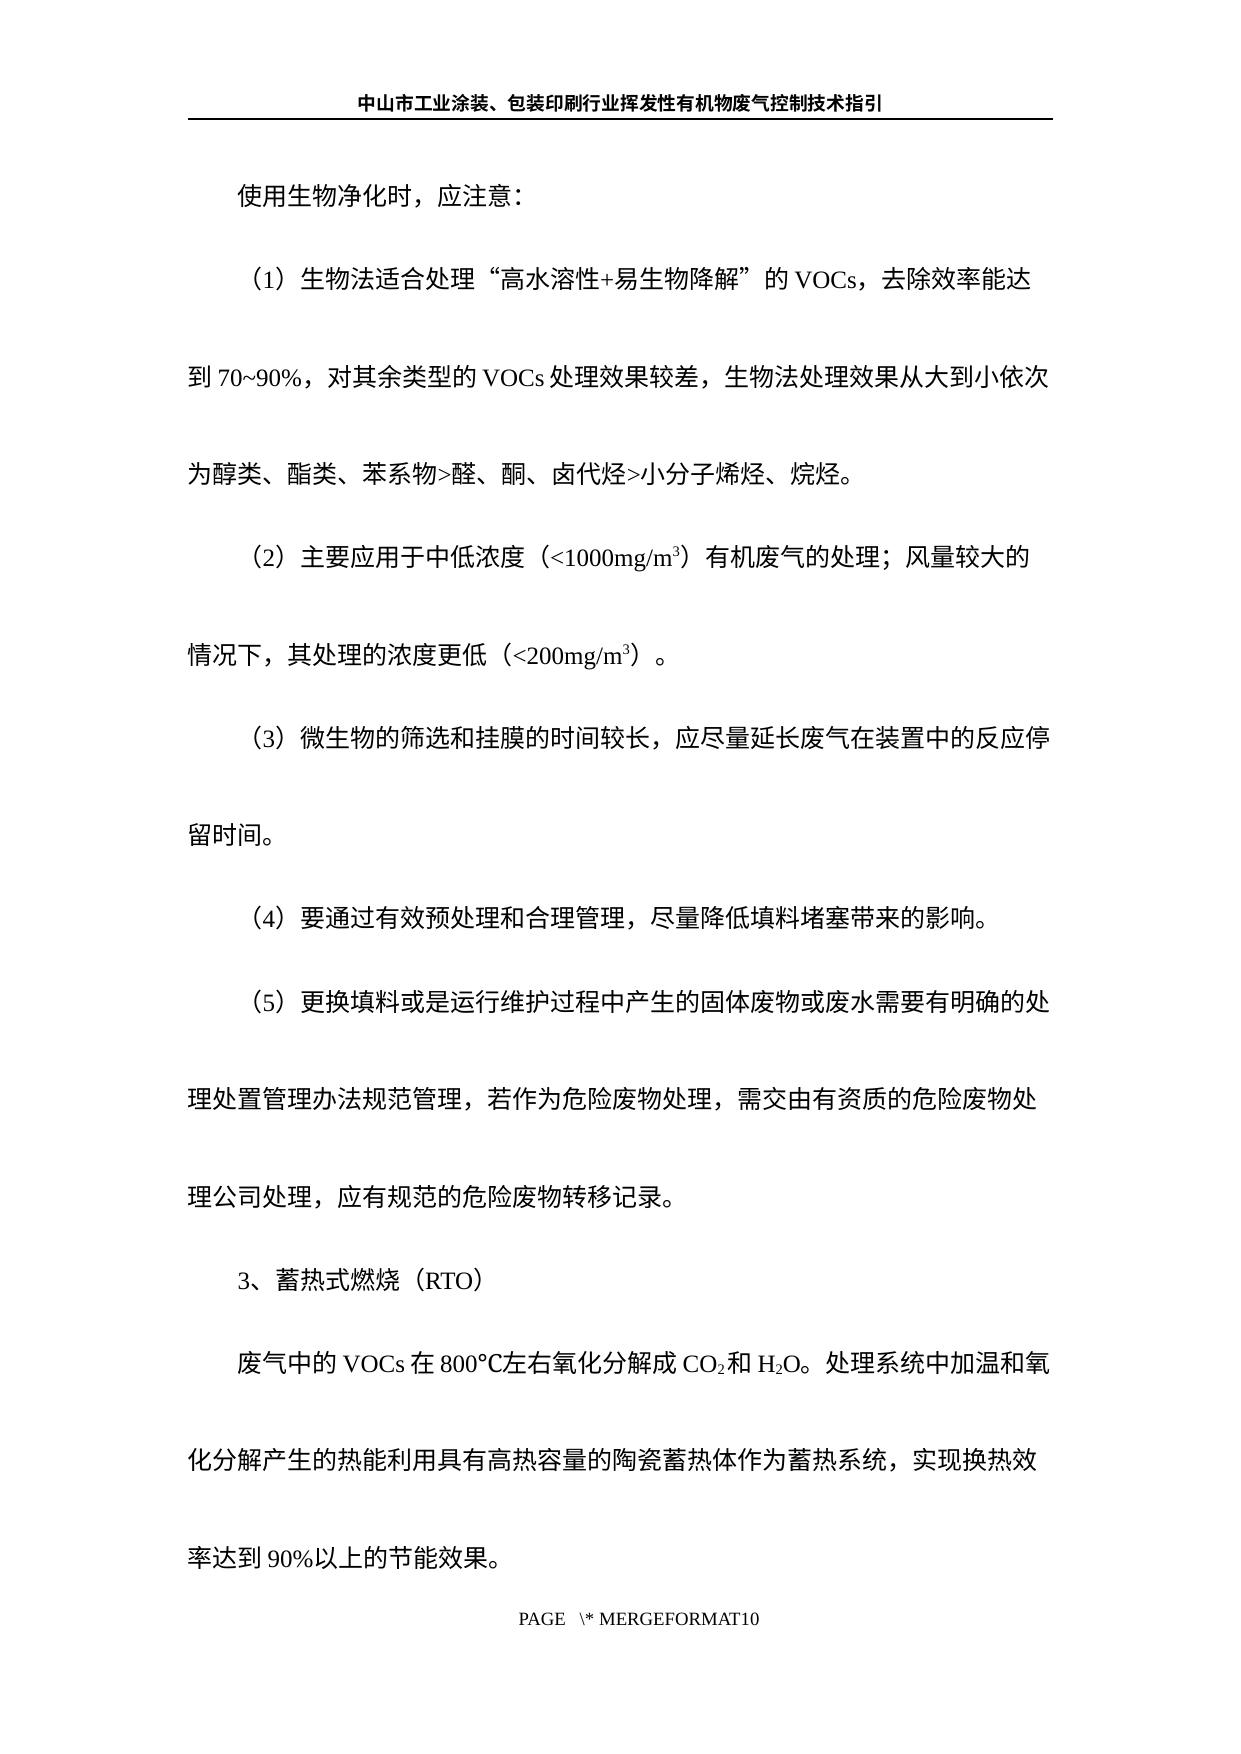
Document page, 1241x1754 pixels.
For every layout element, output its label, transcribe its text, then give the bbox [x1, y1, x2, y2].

text 使用生物净化时，应注意： [187, 162, 1053, 227]
text （4）要通过有效预处理和合理管理，尽量降低填料堵塞带来的影响。 [187, 884, 1053, 949]
text 3、蓄热式燃烧（RTO） [187, 1246, 1053, 1311]
text （1）生物法适合处理“高水溶性+易生物降解”的VOCs，去除效率能达到70~90%，对其余类型的VOCs处理效果较差，生物法处理效果从大到小依次为醇类、酯类、苯系物>醛、酮、卤代烃>小分子烯烃、烷烃。 [187, 245, 1053, 505]
text 废气中的VOCs在800℃左右氧化分解成CO2和H2O。处理系统中加温和氧化分解产生的热能利用具有高热容量的陶瓷蓄热体作为蓄热系统，实现换热效率达到90%以上的节能效果。 [187, 1329, 1053, 1589]
text （2）主要应用于中低浓度（<1000mg/m3）有机废气的处理；风量较大的情况下，其处理的浓度更低（<200mg/m3）。 [187, 523, 1053, 686]
text （5）更换填料或是运行维护过程中产生的固体废物或废水需要有明确的处理处置管理办法规范管理，若作为危险废物处理，需交由有资质的危险废物处理公司处理，应有规范的危险废物转移记录。 [187, 968, 1053, 1228]
text （3）微生物的筛选和挂膜的时间较长，应尽量延长废气在装置中的反应停留时间。 [187, 704, 1053, 866]
